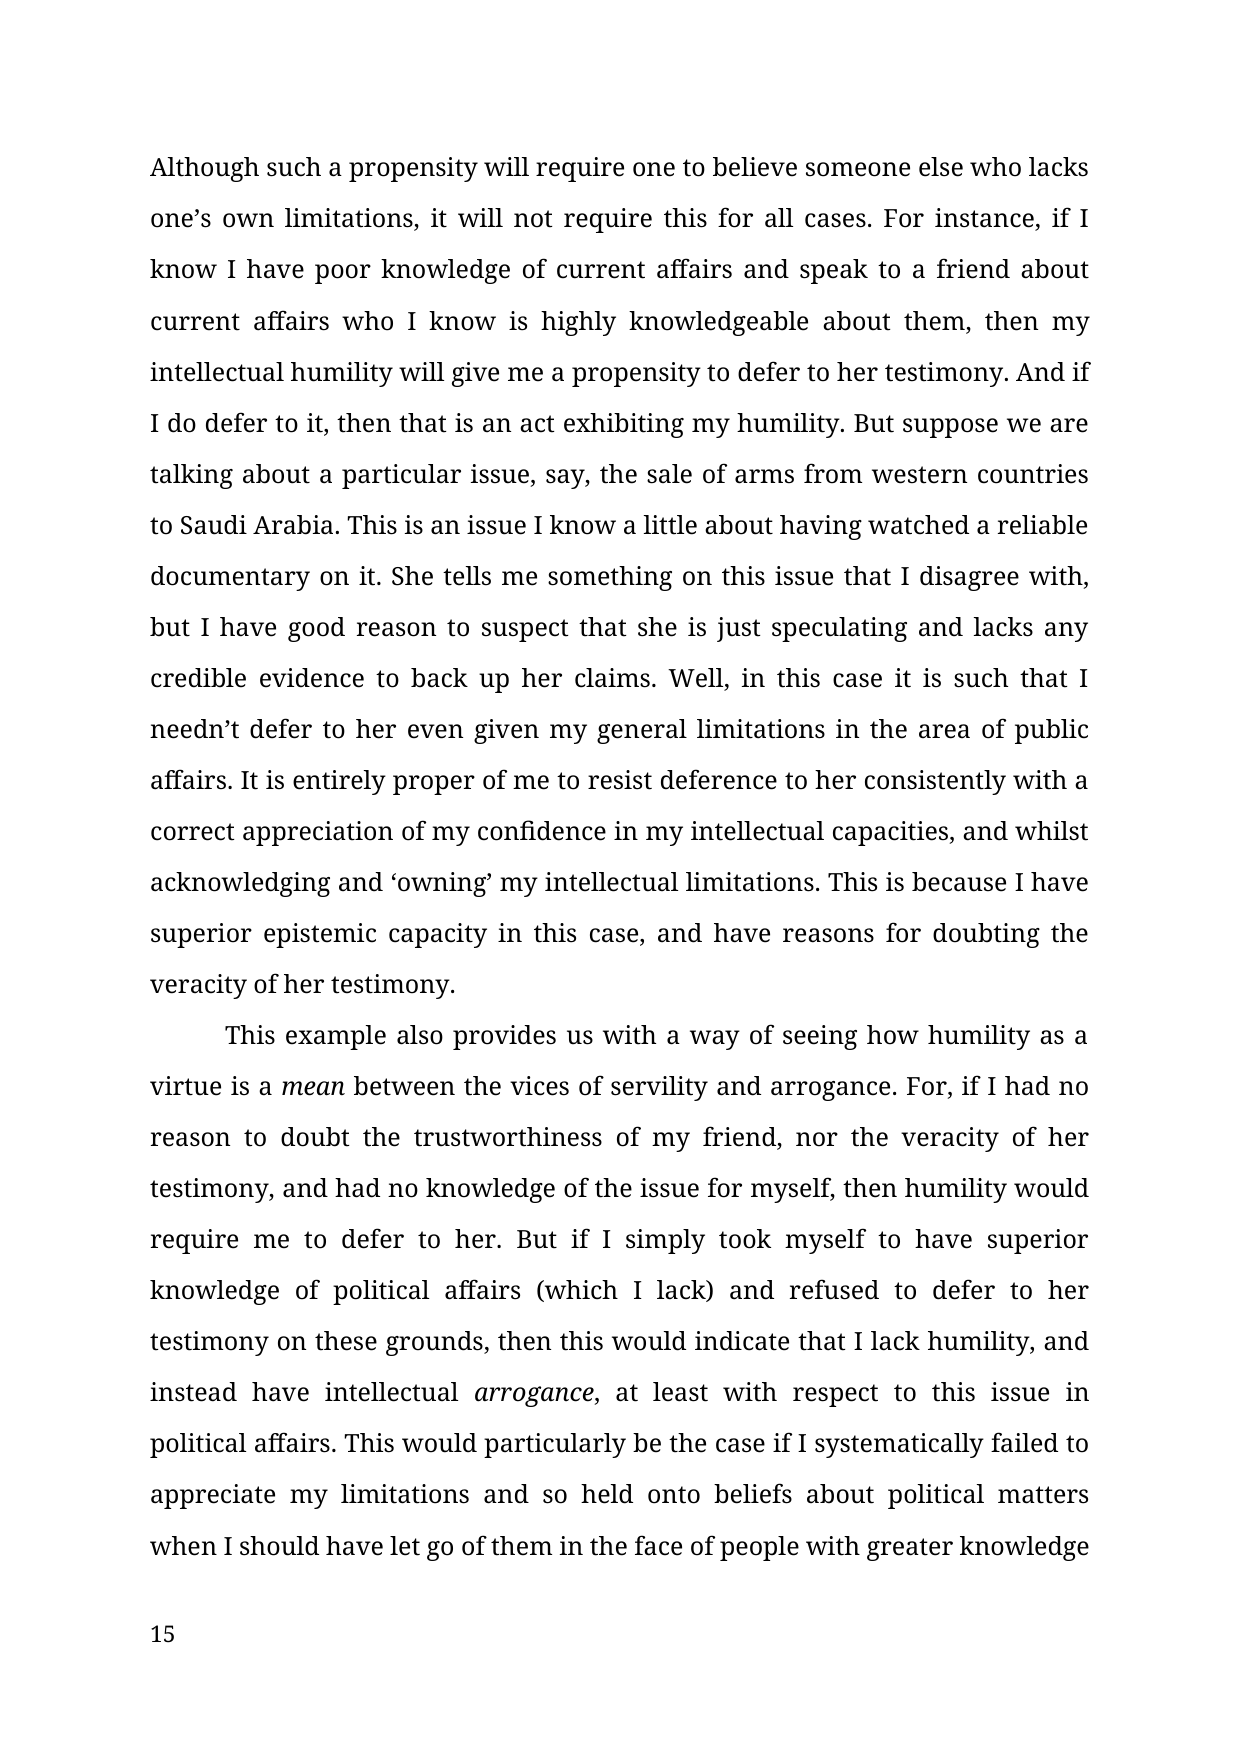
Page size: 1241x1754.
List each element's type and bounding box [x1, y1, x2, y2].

text [150, 1018, 1090, 1562]
text [150, 150, 1090, 1001]
